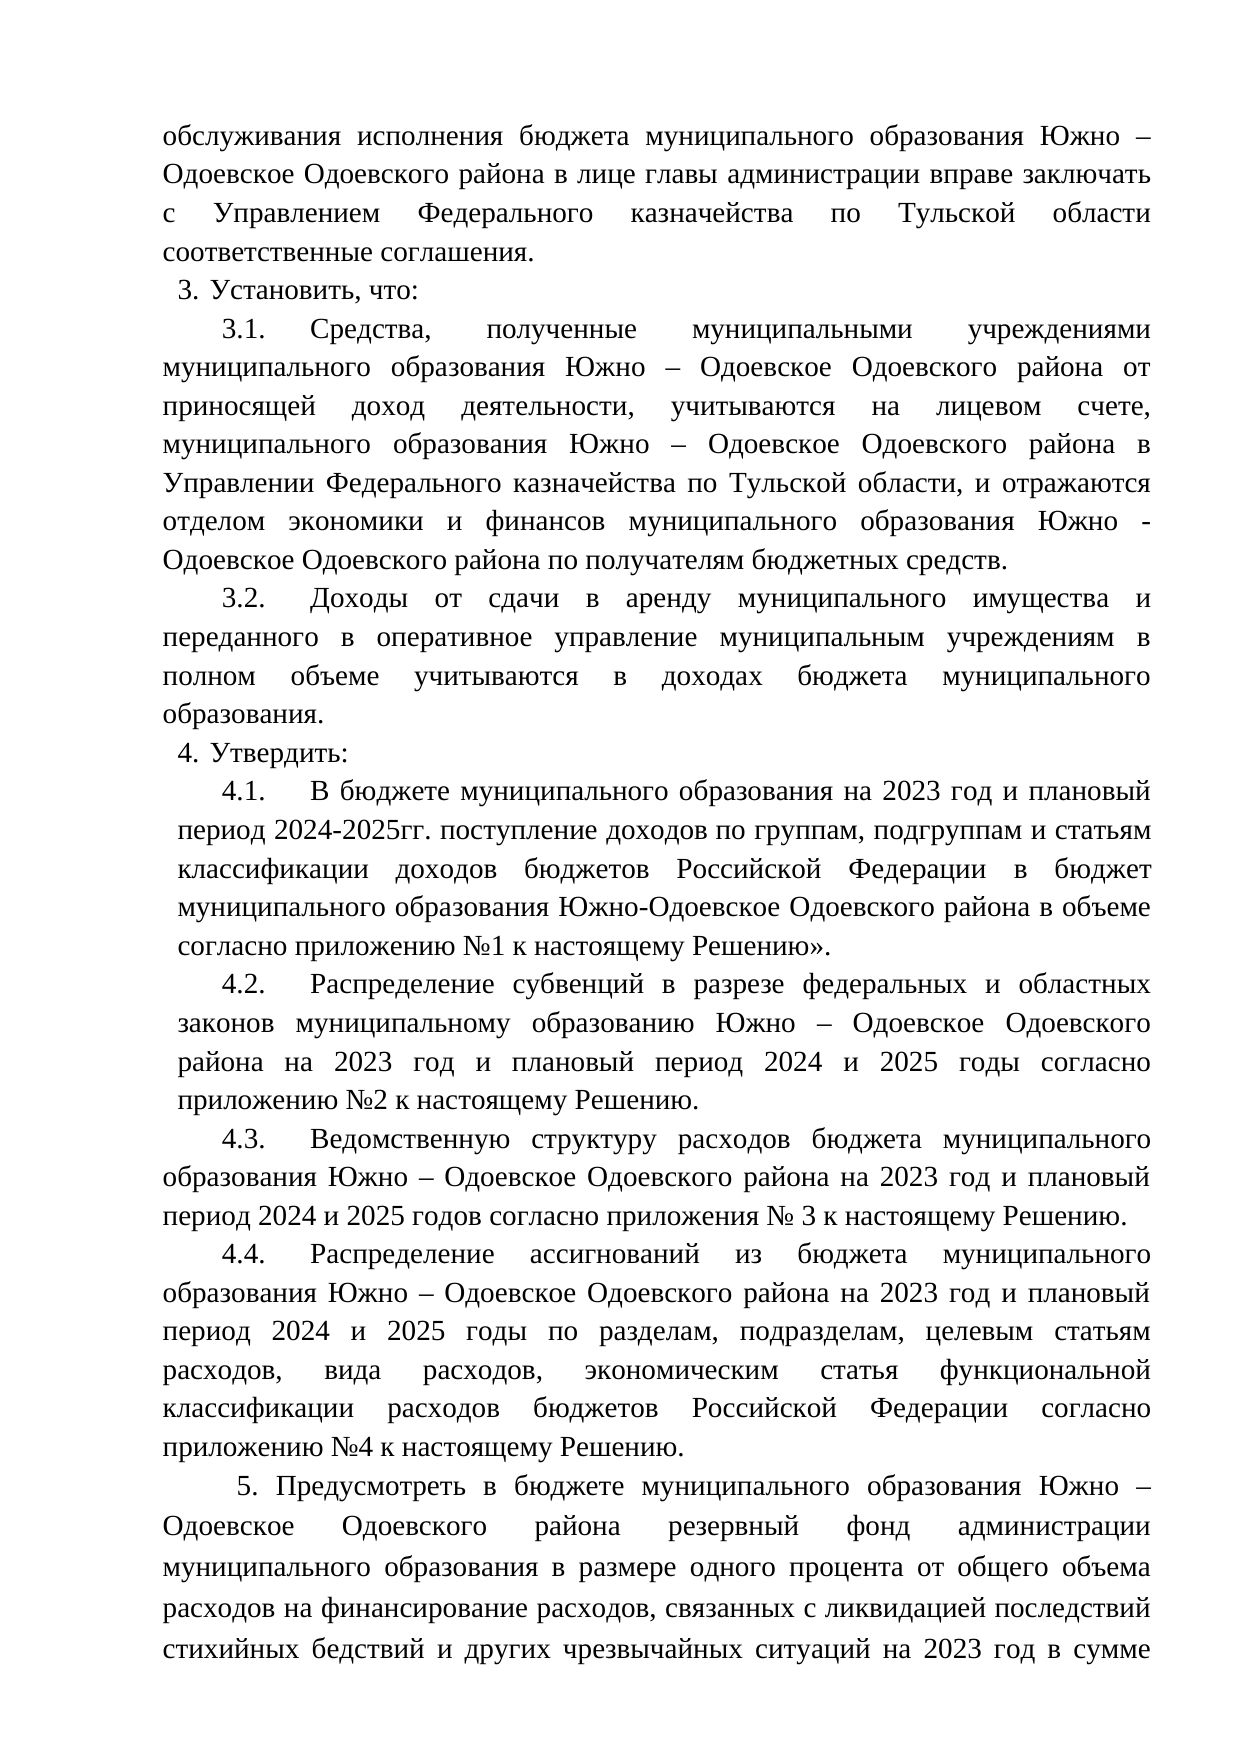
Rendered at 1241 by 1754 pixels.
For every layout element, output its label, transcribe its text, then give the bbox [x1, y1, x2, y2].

list Ведомственную структуру расходов бюджета муниципального образования Южно – Одоевское Одоевского района на 2023 год и плановый период 2024 и 2025 годов согласно приложения № 3 к настоящему Решению. [162, 1121, 1152, 1231]
list Утвердить: [177, 735, 1152, 768]
list Доходы от сдачи в аренду муниципального имущества и переданного в оперативное управление муниципальным учреждениям в полном объеме учитываются в доходах бюджета муниципального образования. [162, 581, 1152, 730]
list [162, 118, 1152, 267]
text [162, 1468, 1152, 1664]
list Средства, полученные муниципальными учреждениями муниципального образования Южно – Одоевское Одоевского района от приносящей доход деятельности, учитываются на лицевом счете, муниципального образования Южно – Одоевское Одоевского района в Управлении Федерального казначейства по Тульской области, и отражаются отделом экономики и финансов муниципального образования Южно - Одоевское Одоевского района по получателям бюджетных средств. [162, 311, 1152, 576]
list Установить, что: [177, 272, 1152, 306]
list Распределение ассигнований из бюджета муниципального образования Южно – Одоевское Одоевского района на 2023 год и плановый период 2024 и 2025 годы по разделам, подразделам, целевым статьям расходов, вида расходов, экономическим статья функциональной классификации расходов бюджетов Российской Федерации согласно приложению №4 к настоящему Решению. [162, 1236, 1152, 1463]
list В бюджете муниципального образования на 2023 год и плановый период 2024-2025гг. поступление доходов по группам, подгруппам и статьям классификации доходов бюджетов Российской Федерации в бюджет муниципального образования Южно-Одоевское Одоевского района в объеме согласно приложению №1 к настоящему Решению». [177, 773, 1152, 962]
list Распределение субвенций в разрезе федеральных и областных законов муниципальному образованию Южно – Одоевское Одоевского района на 2023 год и плановый период 2024 и 2025 годы согласно приложению №2 к настоящему Решению. [177, 967, 1152, 1116]
